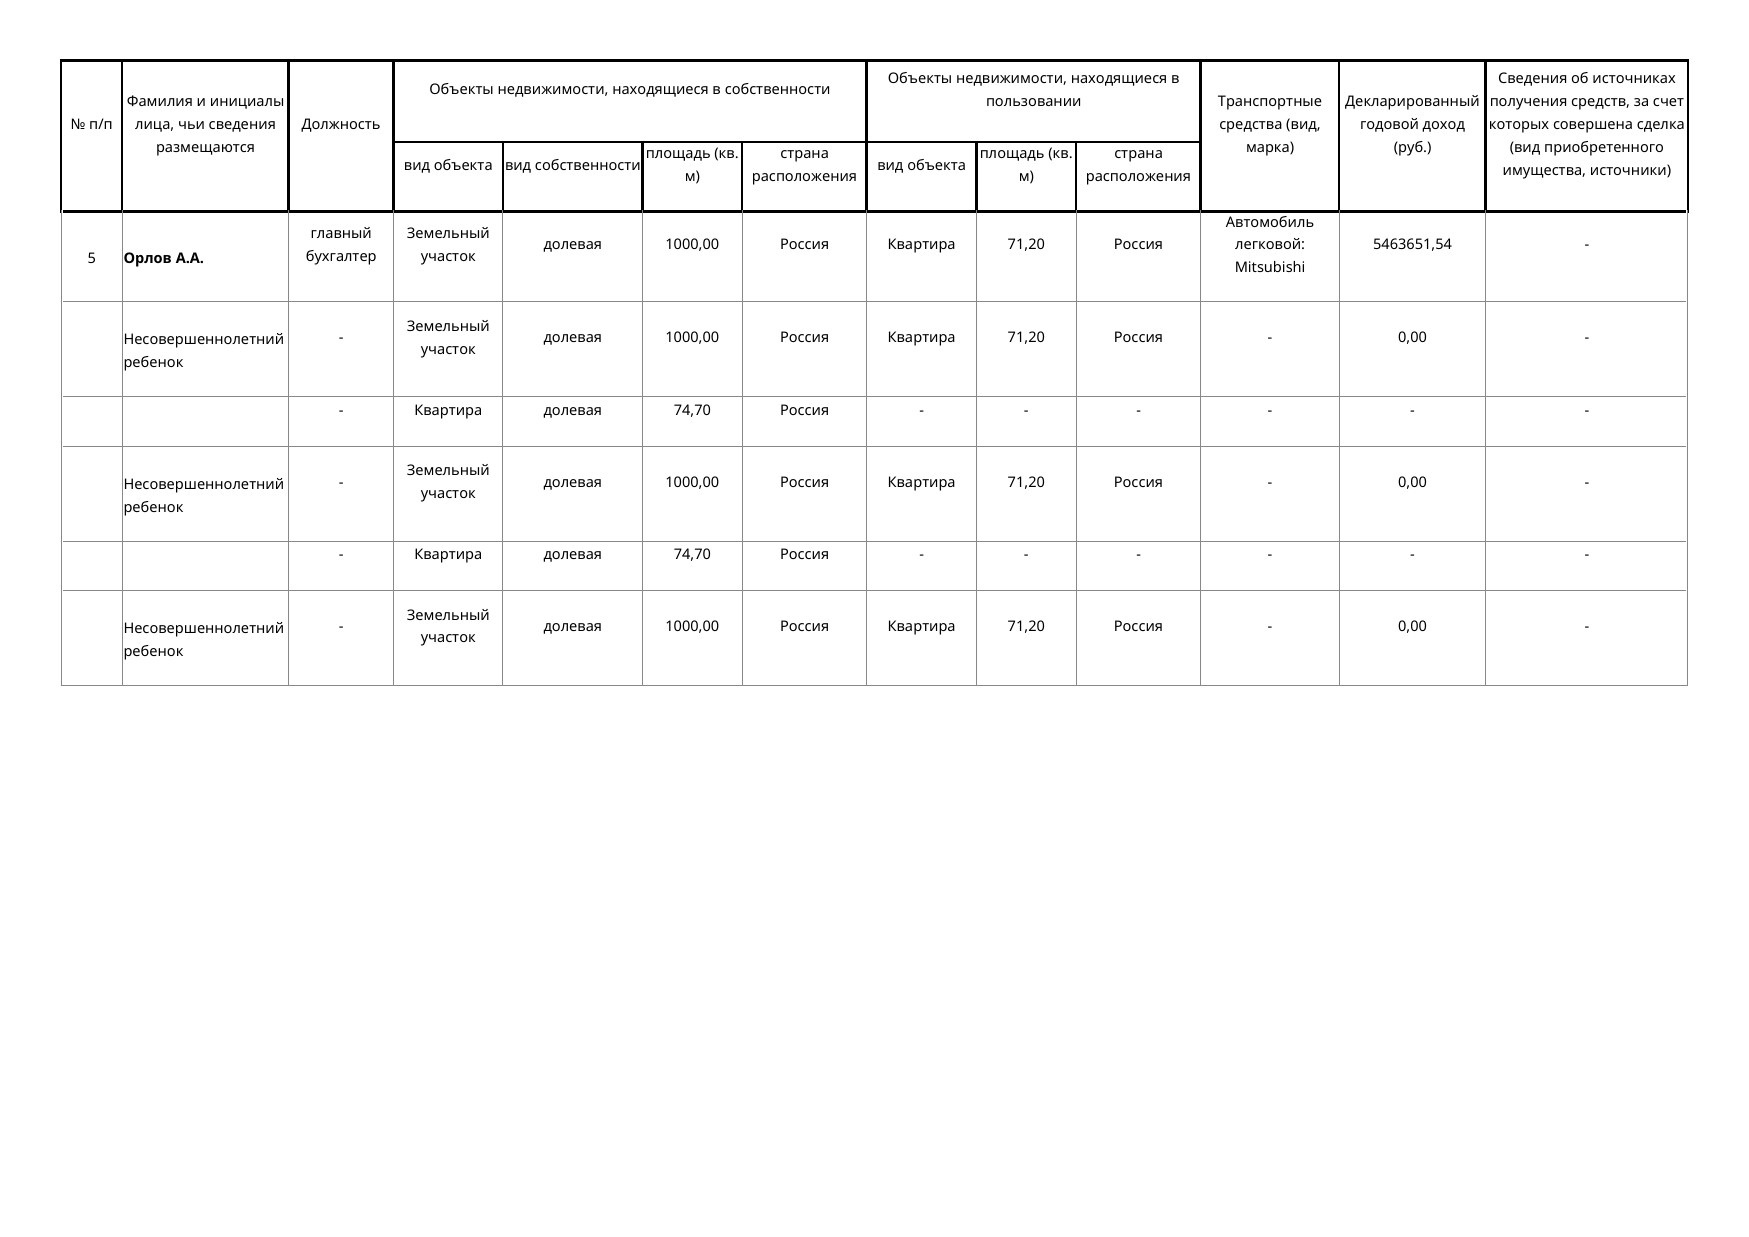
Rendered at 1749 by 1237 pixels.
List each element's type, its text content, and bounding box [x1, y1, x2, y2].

table_header Сведения об источниках получения средств, за счет которых совершена сделка (вид приобретенного имущества, источники) [1487, 62, 1687, 210]
table_cell - [977, 397, 1076, 446]
table_cell Россия [743, 213, 866, 301]
table_cell Квартира [867, 591, 976, 685]
table_cell площадь (кв. м) [978, 143, 1075, 210]
table_cell - [867, 542, 976, 590]
table_cell 0,00 [1340, 447, 1485, 541]
table_cell Земельный участок [394, 302, 502, 396]
table_cell 74,70 [643, 397, 742, 446]
table_cell - [1486, 396, 1687, 446]
table_cell Орлов А.А. [123, 213, 288, 301]
table_cell [62, 590, 122, 685]
table_cell - [1486, 210, 1687, 301]
table_cell Квартира [867, 213, 976, 301]
table_cell площадь (кв. м) [644, 143, 741, 210]
table_cell - [289, 591, 393, 685]
table_cell 71,20 [977, 213, 1076, 301]
table_header Фамилия и инициалы лица, чьи сведения размещаются [123, 62, 287, 210]
table_cell - [1201, 302, 1339, 396]
table_cell 0,00 [1340, 302, 1485, 396]
table_cell - [1201, 542, 1339, 590]
table_cell вид объекта [868, 143, 975, 210]
table_cell - [1201, 591, 1339, 685]
table_cell долевая [503, 213, 642, 301]
table_cell 1000,00 [643, 213, 742, 301]
table_cell 71,20 [977, 591, 1076, 685]
table_cell долевая [503, 447, 642, 541]
table_cell - [1486, 301, 1687, 396]
table_cell - [289, 447, 393, 541]
table_cell - [289, 302, 393, 396]
table_cell Россия [743, 302, 866, 396]
table_cell - [1486, 541, 1687, 590]
table_cell вид собственности [504, 143, 641, 210]
table_cell Автомобиль легковой: Mitsubishi [1201, 213, 1339, 301]
table_cell Россия [743, 397, 866, 446]
table_cell долевая [503, 542, 642, 590]
table_cell Земельный участок [394, 447, 502, 541]
table_cell Земельный участок [394, 213, 502, 301]
table_cell 74,70 [643, 542, 742, 590]
table_cell - [977, 542, 1076, 590]
table_cell Несовершеннолетний ребенок [123, 447, 288, 541]
table_cell главный бухгалтер [289, 213, 393, 301]
table_cell Земельный участок [394, 591, 502, 685]
table_cell Россия [1077, 591, 1200, 685]
table_cell Квартира [867, 302, 976, 396]
table_cell Несовершеннолетний ребенок [123, 302, 288, 396]
table_cell - [1486, 446, 1687, 541]
table_cell Россия [1077, 302, 1200, 396]
table_cell Квартира [867, 447, 976, 541]
table_cell - [867, 397, 976, 446]
table_cell - [289, 397, 393, 446]
table_cell 5 [62, 210, 122, 301]
table_cell долевая [503, 397, 642, 446]
table_cell страна расположения [1077, 143, 1199, 210]
table_cell [62, 541, 122, 590]
table_cell Россия [1077, 213, 1200, 301]
table_cell Россия [743, 591, 866, 685]
table_cell 1000,00 [643, 302, 742, 396]
table_cell долевая [503, 302, 642, 396]
table_cell 0,00 [1340, 591, 1485, 685]
table_cell 71,20 [977, 447, 1076, 541]
table_header Объекты недвижимости, находящиеся в пользовании [868, 62, 1199, 141]
table_header Декларированный годовой доход (руб.) [1340, 62, 1484, 210]
table_header Объекты недвижимости, находящиеся в собственности [395, 62, 865, 141]
table_cell Россия [743, 542, 866, 590]
table_cell Россия [743, 447, 866, 541]
table_cell 1000,00 [643, 591, 742, 685]
table_header Должность [290, 62, 392, 210]
table_header Транспортные средства (вид, марка) [1202, 62, 1338, 210]
table_cell 1000,00 [643, 447, 742, 541]
table_cell [62, 446, 122, 541]
table_cell [123, 397, 288, 446]
table_cell страна расположения [743, 143, 865, 210]
table_cell - [1201, 397, 1339, 446]
table_cell Несовершеннолетний ребенок [123, 591, 288, 685]
table_cell долевая [503, 591, 642, 685]
table_cell [62, 396, 122, 446]
table_cell - [1077, 542, 1200, 590]
table_cell - [1077, 397, 1200, 446]
table_header № п/п [62, 62, 121, 210]
table_cell Квартира [394, 397, 502, 446]
table_cell - [1340, 542, 1485, 590]
table_cell вид объекта [395, 143, 502, 210]
table_cell - [1201, 447, 1339, 541]
table_cell 71,20 [977, 302, 1076, 396]
table_cell [62, 301, 122, 396]
table_cell - [1340, 397, 1485, 446]
table_cell - [1486, 590, 1687, 685]
table_cell Россия [1077, 447, 1200, 541]
table_cell - [289, 542, 393, 590]
table_cell Квартира [394, 542, 502, 590]
table_cell 5463651,54 [1340, 213, 1485, 301]
table_cell [123, 542, 288, 590]
